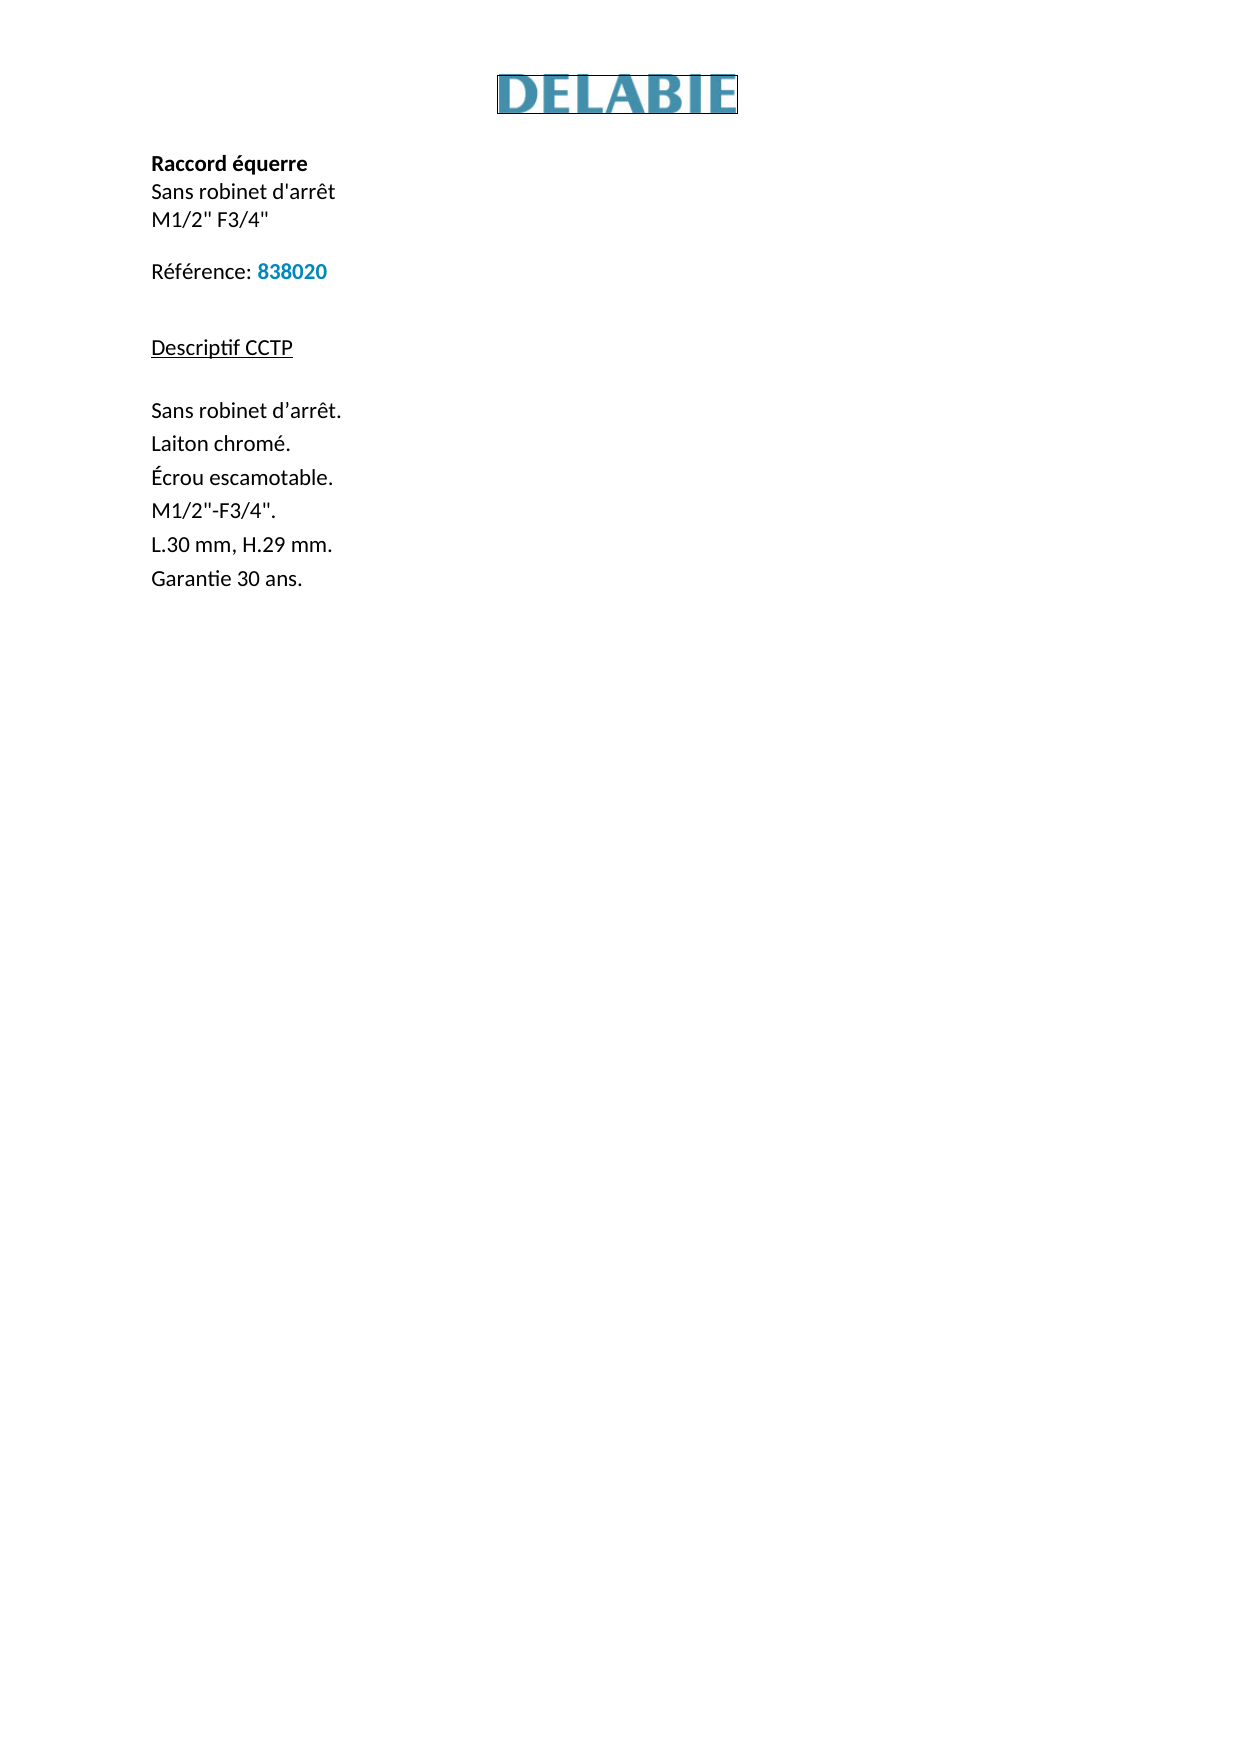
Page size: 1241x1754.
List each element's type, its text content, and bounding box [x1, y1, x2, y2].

picture [498, 76, 737, 113]
text Laiton chromé. [151, 429, 1084, 458]
text M1/2"-F3/4". [151, 497, 1084, 525]
text Garantie 30 ans. [151, 564, 1084, 592]
text Sans robinet d’arrêt. [151, 396, 1084, 424]
text Sans robinet d'arrêt [151, 177, 1084, 205]
text L.30 mm, H.29 mm. [151, 530, 1084, 558]
text Référence: 838020 [151, 257, 1084, 285]
text Raccord équerre [151, 149, 1084, 177]
text Descriptif CCTP [151, 333, 1084, 361]
text Écrou escamotable. [151, 463, 1084, 491]
text M1/2" F3/4" [151, 205, 1084, 233]
